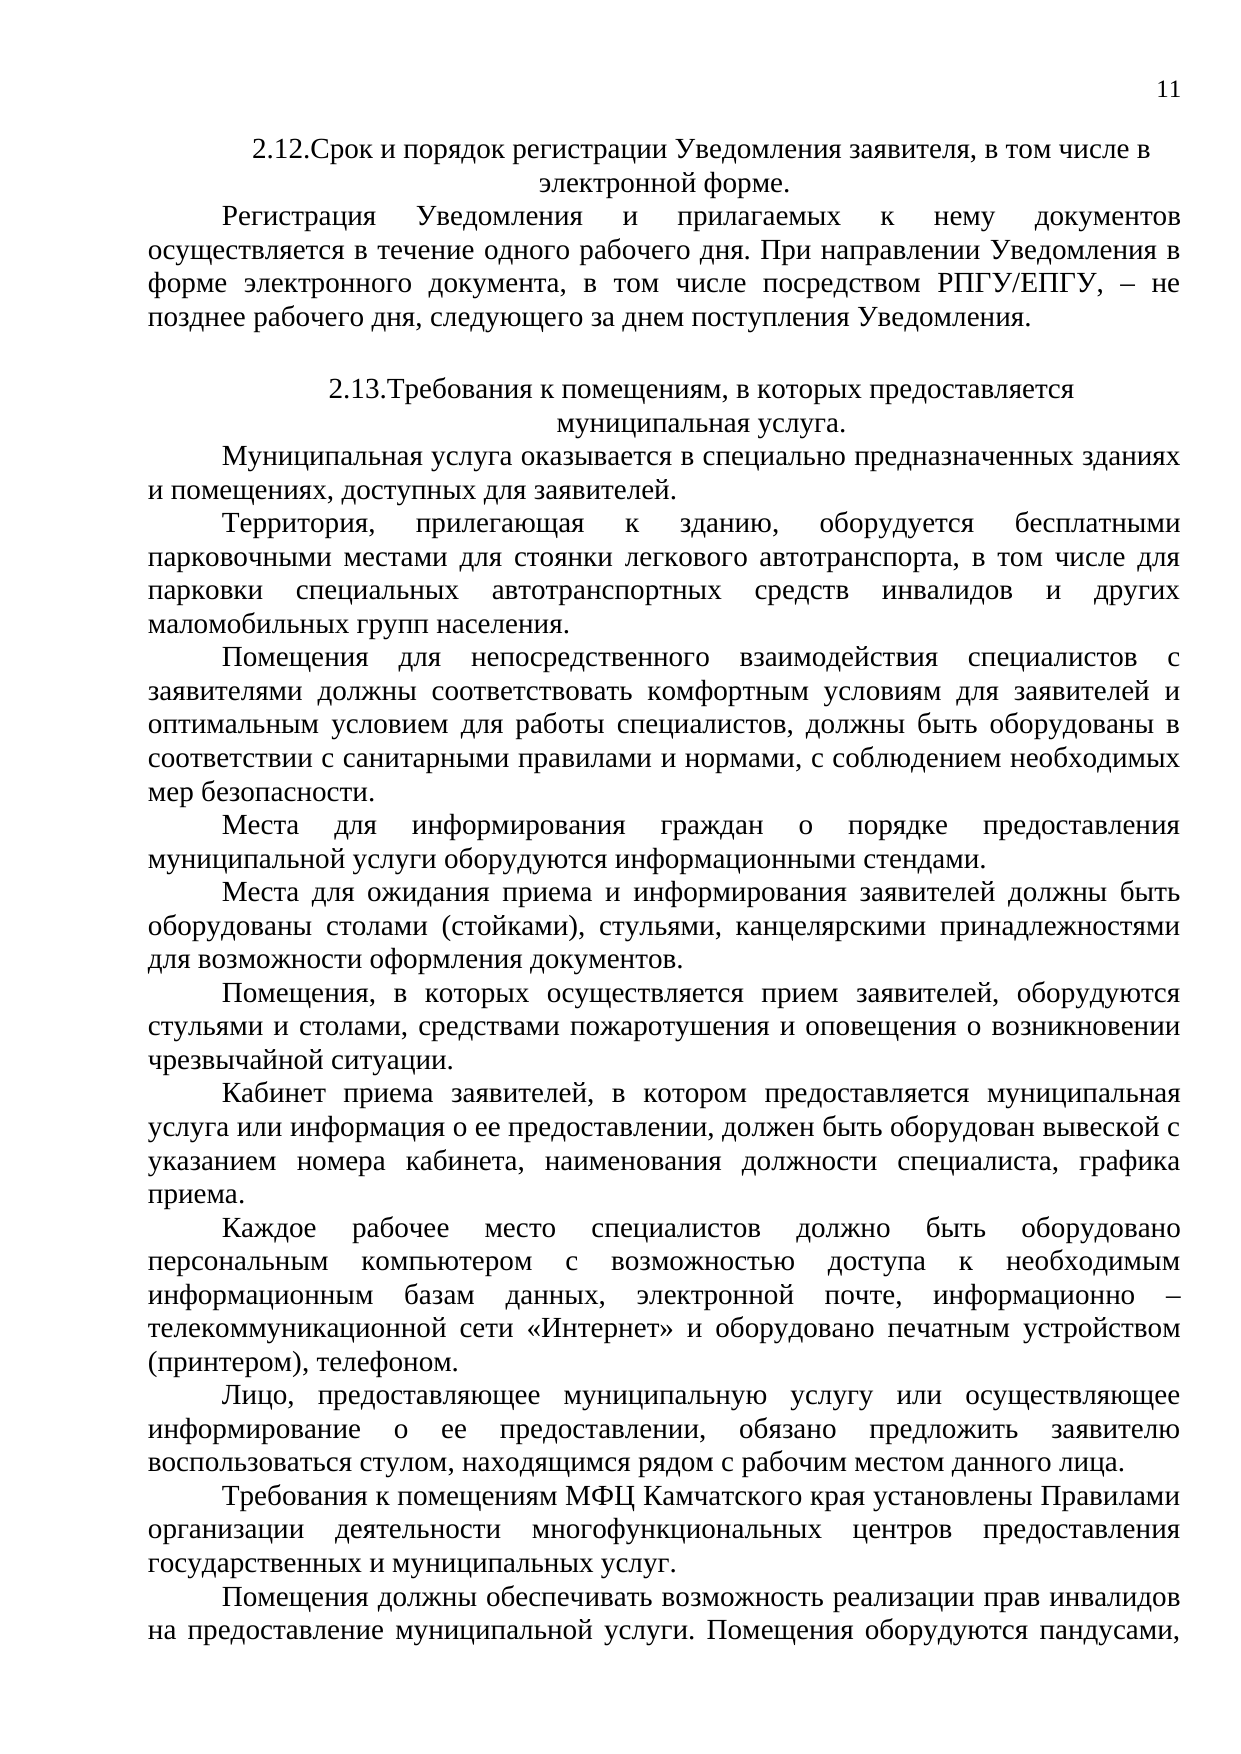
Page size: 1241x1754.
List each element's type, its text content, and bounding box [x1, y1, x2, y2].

text Места для ожидания приема и информирования заявителей должны быть оборудованы столами (стойками), стульями, канцелярскими принадлежностями для возможности оформления документов. [148, 874, 1181, 975]
text Территория, прилегающая к зданию, оборудуется бесплатными парковочными местами для стоянки легкового автотранспорта, в том числе для парковки специальных автотранспортных средств инвалидов и других маломобильных групп населения. [148, 505, 1181, 639]
text Регистрация Уведомления и прилагаемых к нему документов осуществляется в течение одного рабочего дня. При направлении Уведомления в форме электронного документа, в том числе посредством РПГУ/ЕПГУ, – не позднее рабочего дня, следующего за днем поступления Уведомления. [148, 198, 1181, 333]
text Помещения для непосредственного взаимодействия специалистов с заявителями должны соответствовать комфортным условиям для заявителей и оптимальным условием для работы специалистов, должны быть оборудованы в соответствии с санитарными правилами и нормами, с соблюдением необходимых мер безопасности. [148, 639, 1181, 807]
subtitle муниципальная услуга. [148, 405, 1181, 438]
text Кабинет приема заявителей, в котором предоставляется муниципальная услуга или информация о ее предоставлении, должен быть оборудован вывеской с указанием номера кабинета, наименования должности специалиста, графика приема. [148, 1076, 1181, 1210]
text Муниципальная услуга оказывается в специально предназначенных зданиях и помещениях, доступных для заявителей. [148, 438, 1181, 505]
text Требования к помещениям МФЦ Камчатского края установлены Правилами организации деятельности многофункциональных центров предоставления государственных и муниципальных услуг. [148, 1478, 1181, 1579]
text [148, 1579, 1181, 1646]
text Лицо, предоставляющее муниципальную услугу или осуществляющее информирование о ее предоставлении, обязано предложить заявителю воспользоваться стулом, находящимся рядом с рабочим местом данного лица. [148, 1377, 1181, 1478]
subtitle 2.13.Требования к помещениям, в которых предоставляется [148, 371, 1181, 405]
text Каждое рабочее место специалистов должно быть оборудовано персональным компьютером с возможностью доступа к необходимым информационным базам данных, электронной почте, информационно – телекоммуникационной сети «Интернет» и оборудовано печатным устройством (принтером), телефоном. [148, 1210, 1181, 1377]
subtitle 2.12.Срок и порядок регистрации Уведомления заявителя, в том числе в электронной форме. [148, 131, 1181, 198]
text Места для информирования граждан о порядке предоставления муниципальной услуги оборудуются информационными стендами. [148, 807, 1181, 874]
text Помещения, в которых осуществляется прием заявителей, оборудуются стульями и столами, средствами пожаротушения и оповещения о возникновении чрезвычайной ситуации. [148, 975, 1181, 1076]
